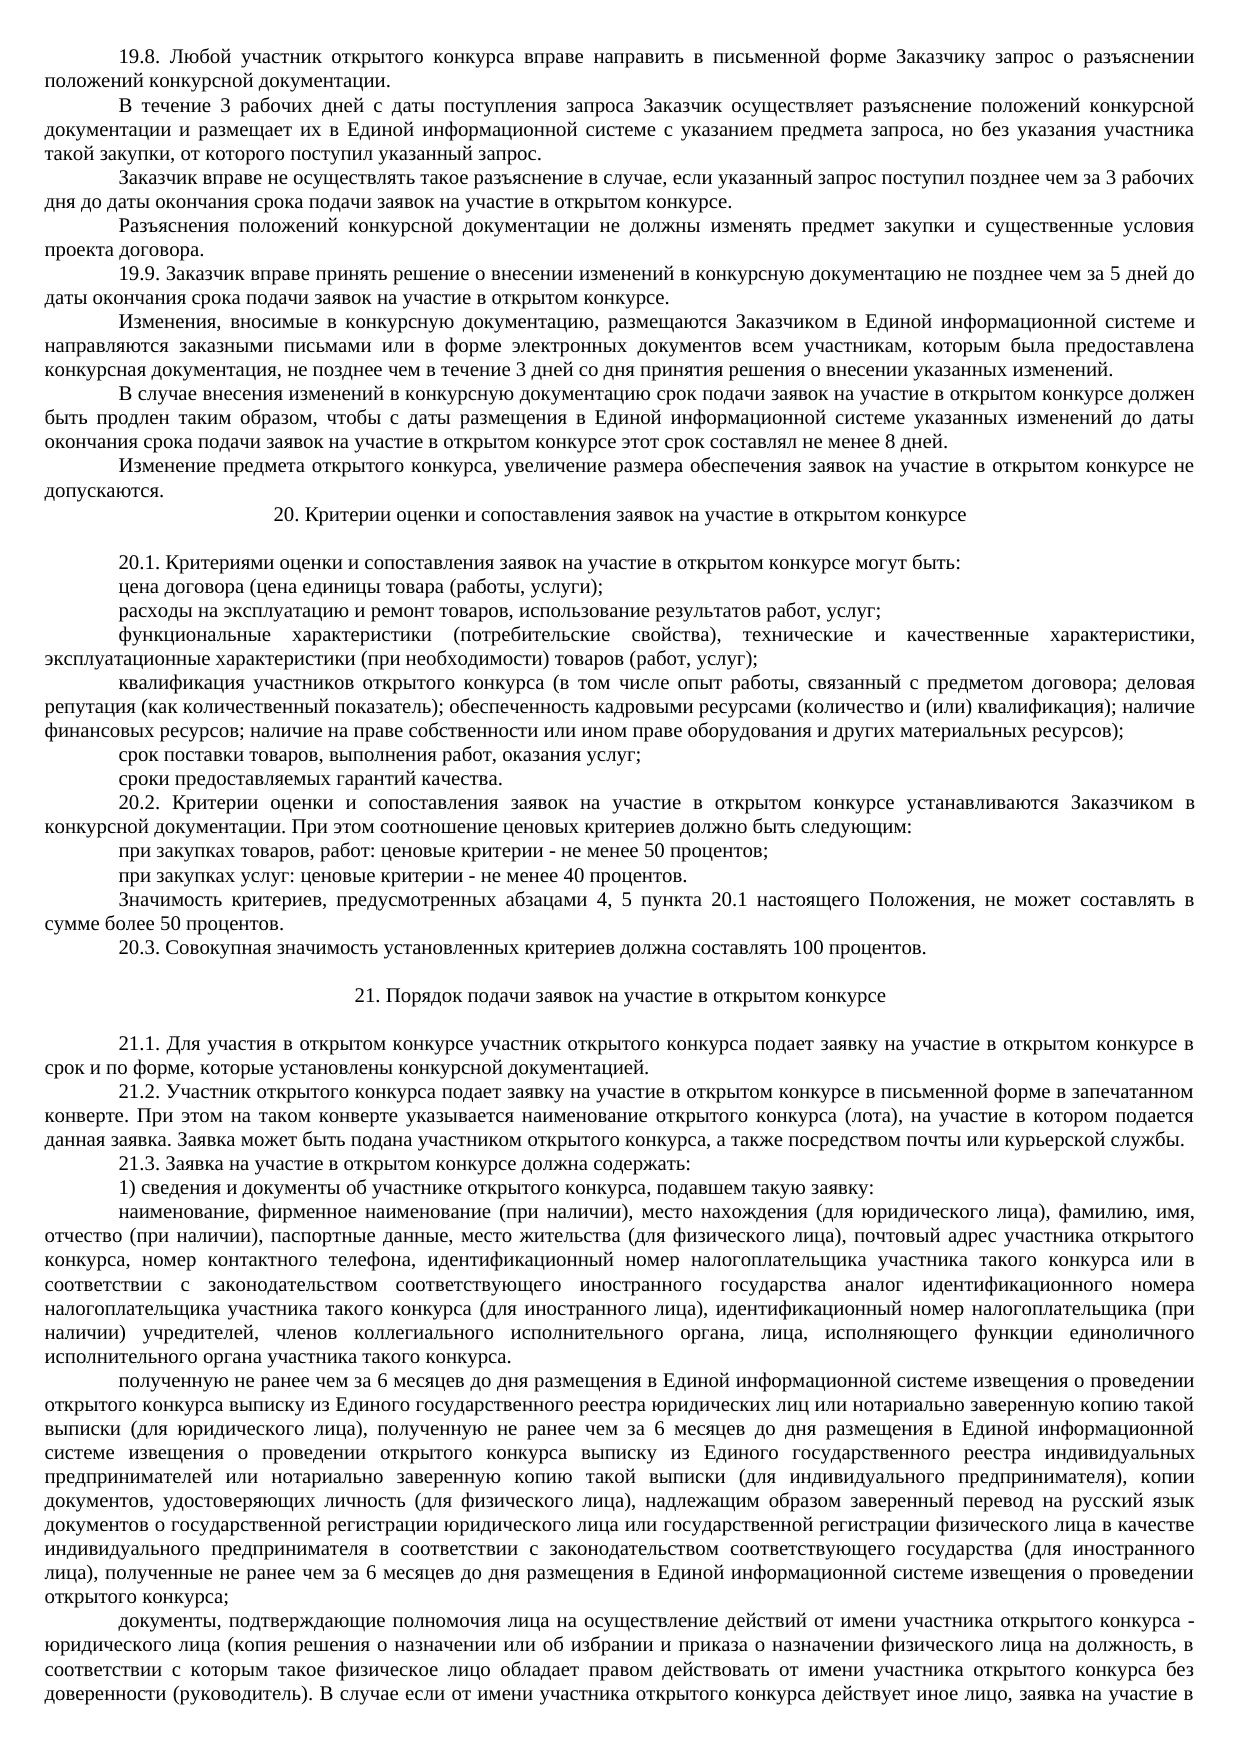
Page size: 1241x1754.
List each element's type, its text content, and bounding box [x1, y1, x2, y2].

text при закупках услуг: ценовые критерии - не менее 40 процентов. [44, 862, 1196, 887]
text 21.2. Участник открытого конкурса подает заявку на участие в открытом конкурсе в письменной форме в запечатанном конверте. При этом на таком конверте указывается наименование открытого конкурса (лота), на участие в котором подается данная заявка. Заявка может быть подана участником открытого конкурса, а также посредством почты или курьерской службы. [44, 1079, 1196, 1151]
text цена договора (цена единицы товара (работы, услуги); [44, 574, 1196, 598]
text Разъяснения положений конкурсной документации не должны изменять предмет закупки и существенные условия проекта договора. [44, 213, 1196, 261]
text сроки предоставляемых гарантий качества. [44, 766, 1196, 790]
text квалификация участников открытого конкурса (в том числе опыт работы, связанный с предметом договора; деловая репутация (как количественный показатель); обеспеченность кадровыми ресурсами (количество и (или) квалификация); наличие финансовых ресурсов; наличие на праве собственности или ином праве оборудования и других материальных ресурсов); [44, 670, 1196, 742]
text Изменение предмета открытого конкурса, увеличение размера обеспечения заявок на участие в открытом конкурсе не допускаются. [44, 453, 1196, 502]
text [44, 1608, 1196, 1704]
text 19.9. Заказчик вправе принять решение о внесении изменений в конкурсную документацию не позднее чем за 5 дней до даты окончания срока подачи заявок на участие в открытом конкурсе. [44, 261, 1196, 309]
text срок поставки товаров, выполнения работ, оказания услуг; [44, 742, 1196, 766]
text функциональные характеристики (потребительские свойства), технические и качественные характеристики, эксплуатационные характеристики (при необходимости) товаров (работ, услуг); [44, 622, 1196, 670]
text 20. Критерии оценки и сопоставления заявок на участие в открытом конкурсе [44, 502, 1196, 526]
text В случае внесения изменений в конкурсную документацию срок подачи заявок на участие в открытом конкурсе должен быть продлен таким образом, чтобы с даты размещения в Единой информационной системе указанных изменений до даты окончания срока подачи заявок на участие в открытом конкурсе этот срок составлял не менее 8 дней. [44, 381, 1196, 453]
text 19.8. Любой участник открытого конкурса вправе направить в письменной форме Заказчику запрос о разъяснении положений конкурсной документации. [44, 44, 1196, 92]
text при закупках товаров, работ: ценовые критерии - не менее 50 процентов; [44, 838, 1196, 862]
text 21.3. Заявка на участие в открытом конкурсе должна содержать: [44, 1151, 1196, 1175]
text 1) сведения и документы об участнике открытого конкурса, подавшем такую заявку: [44, 1175, 1196, 1199]
text 20.2. Критерии оценки и сопоставления заявок на участие в открытом конкурсе устанавливаются Заказчиком в конкурсной документации. При этом соотношение ценовых критериев должно быть следующим: [44, 790, 1196, 838]
text 21. Порядок подачи заявок на участие в открытом конкурсе [44, 983, 1196, 1007]
text 21.1. Для участия в открытом конкурсе участник открытого конкурса подает заявку на участие в открытом конкурсе в срок и по форме, которые установлены конкурсной документацией. [44, 1031, 1196, 1079]
text Значимость критериев, предусмотренных абзацами 4, 5 пункта 20.1 настоящего Положения, не может составлять в сумме более 50 процентов. [44, 887, 1196, 935]
text Изменения, вносимые в конкурсную документацию, размещаются Заказчиком в Единой информационной системе и направляются заказными письмами или в форме электронных документов всем участникам, которым была предоставлена конкурсная документация, не позднее чем в течение 3 дней со дня принятия решения о внесении указанных изменений. [44, 309, 1196, 381]
text расходы на эксплуатацию и ремонт товаров, использование результатов работ, услуг; [44, 598, 1196, 622]
text В течение 3 рабочих дней с даты поступления запроса Заказчик осуществляет разъяснение положений конкурсной документации и размещает их в Единой информационной системе с указанием предмета запроса, но без указания участника такой закупки, от которого поступил указанный запрос. [44, 92, 1196, 165]
text полученную не ранее чем за 6 месяцев до дня размещения в Единой информационной системе извещения о проведении открытого конкурса выписку из Единого государственного реестра юридических лиц или нотариально заверенную копию такой выписки (для юридического лица), полученную не ранее чем за 6 месяцев до дня размещения в Единой информационной системе извещения о проведении открытого конкурса выписку из Единого государственного реестра индивидуальных предпринимателей или нотариально заверенную копию такой выписки (для индивидуального предпринимателя), копии документов, удостоверяющих личность (для физического лица), надлежащим образом заверенный перевод на русский язык документов о государственной регистрации юридического лица или государственной регистрации физического лица в качестве индивидуального предпринимателя в соответствии с законодательством соответствующего государства (для иностранного лица), полученные не ранее чем за 6 месяцев до дня размещения в Единой информационной системе извещения о проведении открытого конкурса; [44, 1368, 1196, 1608]
text Заказчик вправе не осуществлять такое разъяснение в случае, если указанный запрос поступил позднее чем за 3 рабочих дня до даты окончания срока подачи заявок на участие в открытом конкурсе. [44, 165, 1196, 213]
list наименование, фирменное наименование (при наличии), место нахождения (для юридического лица), фамилию, имя, отчество (при наличии), паспортные данные, место жительства (для физического лица), почтовый адрес участника открытого конкурса, номер контактного телефона, идентификационный номер налогоплательщика участника такого конкурса или в соответствии с законодательством соответствующего иностранного государства аналог идентификационного номера налогоплательщика участника такого конкурса (для иностранного лица), идентификационный номер налогоплательщика (при наличии) учредителей, членов коллегиального исполнительного органа, лица, исполняющего функции единоличного исполнительного органа участника такого конкурса. [44, 1199, 1196, 1368]
text 20.1. Критериями оценки и сопоставления заявок на участие в открытом конкурсе могут быть: [44, 550, 1196, 574]
text 20.3. Совокупная значимость установленных критериев должна составлять 100 процентов. [44, 935, 1196, 959]
